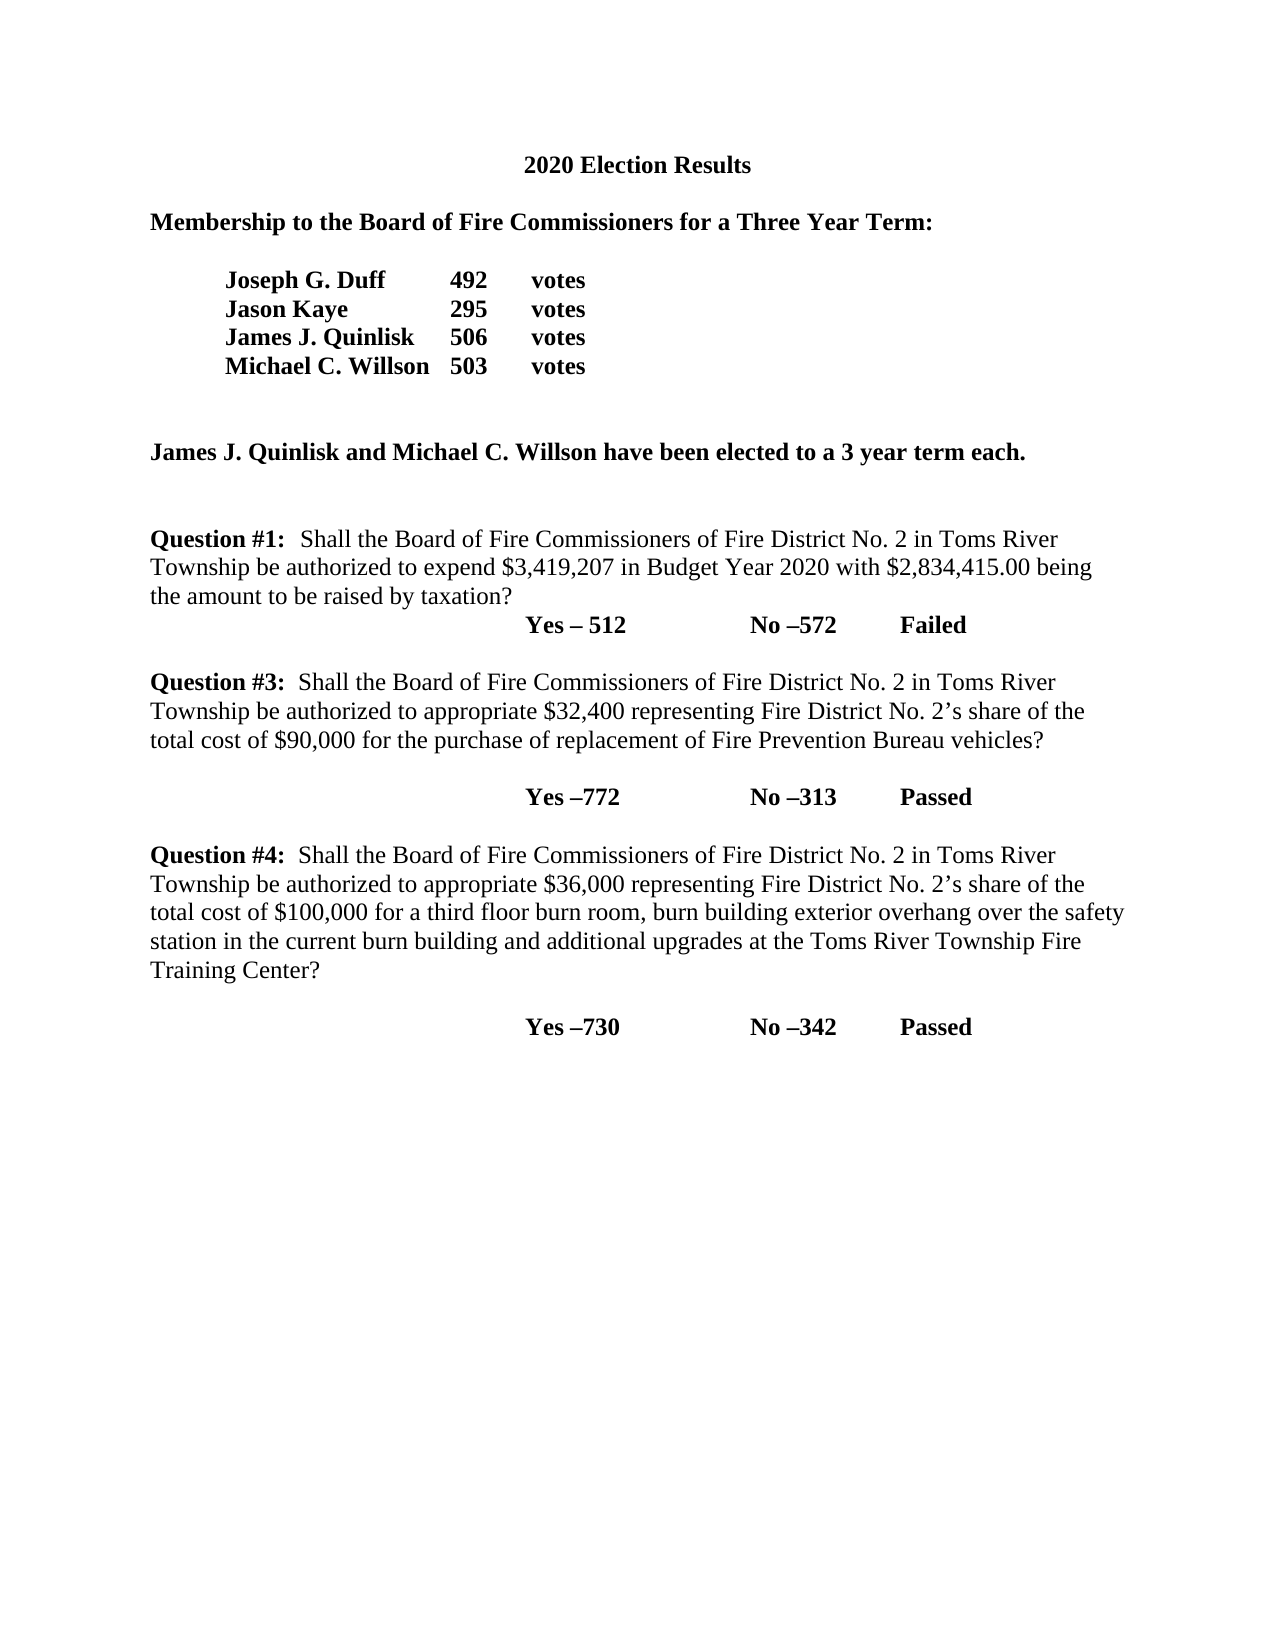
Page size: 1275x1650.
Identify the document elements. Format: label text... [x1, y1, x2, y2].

text Question #1: Shall the Board of Fire Commissioners of Fire District No. 2 in Toms River Township be authorized to expend $3,419,207 in Budget Year 2020 with $2,834,415.00 being the amount to be raised by taxation? [150, 524, 1125, 610]
text 2020 Election Results [150, 150, 1125, 179]
text Joseph G. Duff 492 votes [150, 265, 1125, 294]
text James J. Quinlisk 506 votes [150, 322, 1125, 351]
text Yes –730 No –342 Passed [150, 1012, 1125, 1041]
text Question #4: Shall the Board of Fire Commissioners of Fire District No. 2 in Toms River Township be authorized to appropriate $36,000 representing Fire District No. 2’s share of the total cost of $100,000 for a third floor burn room, burn building exterior overhang over the safety station in the current burn building and additional upgrades at the Toms River Township Fire Training Center? [150, 840, 1125, 984]
text Michael C. Willson 503 votes [150, 351, 1125, 380]
text Membership to the Board of Fire Commissioners for a Three Year Term: [150, 207, 1125, 236]
text Jason Kaye 295 votes [150, 294, 1125, 322]
text Yes –772 No –313 Passed [150, 782, 1125, 811]
text Yes – 512 No –572 Failed [150, 610, 1125, 639]
text James J. Quinlisk and Michael C. Willson have been elected to a 3 year term each. [150, 437, 1125, 466]
text Question #3: Shall the Board of Fire Commissioners of Fire District No. 2 in Toms River Township be authorized to appropriate $32,400 representing Fire District No. 2’s share of the total cost of $90,000 for the purchase of replacement of Fire Prevention Bureau vehicles? [150, 667, 1125, 754]
